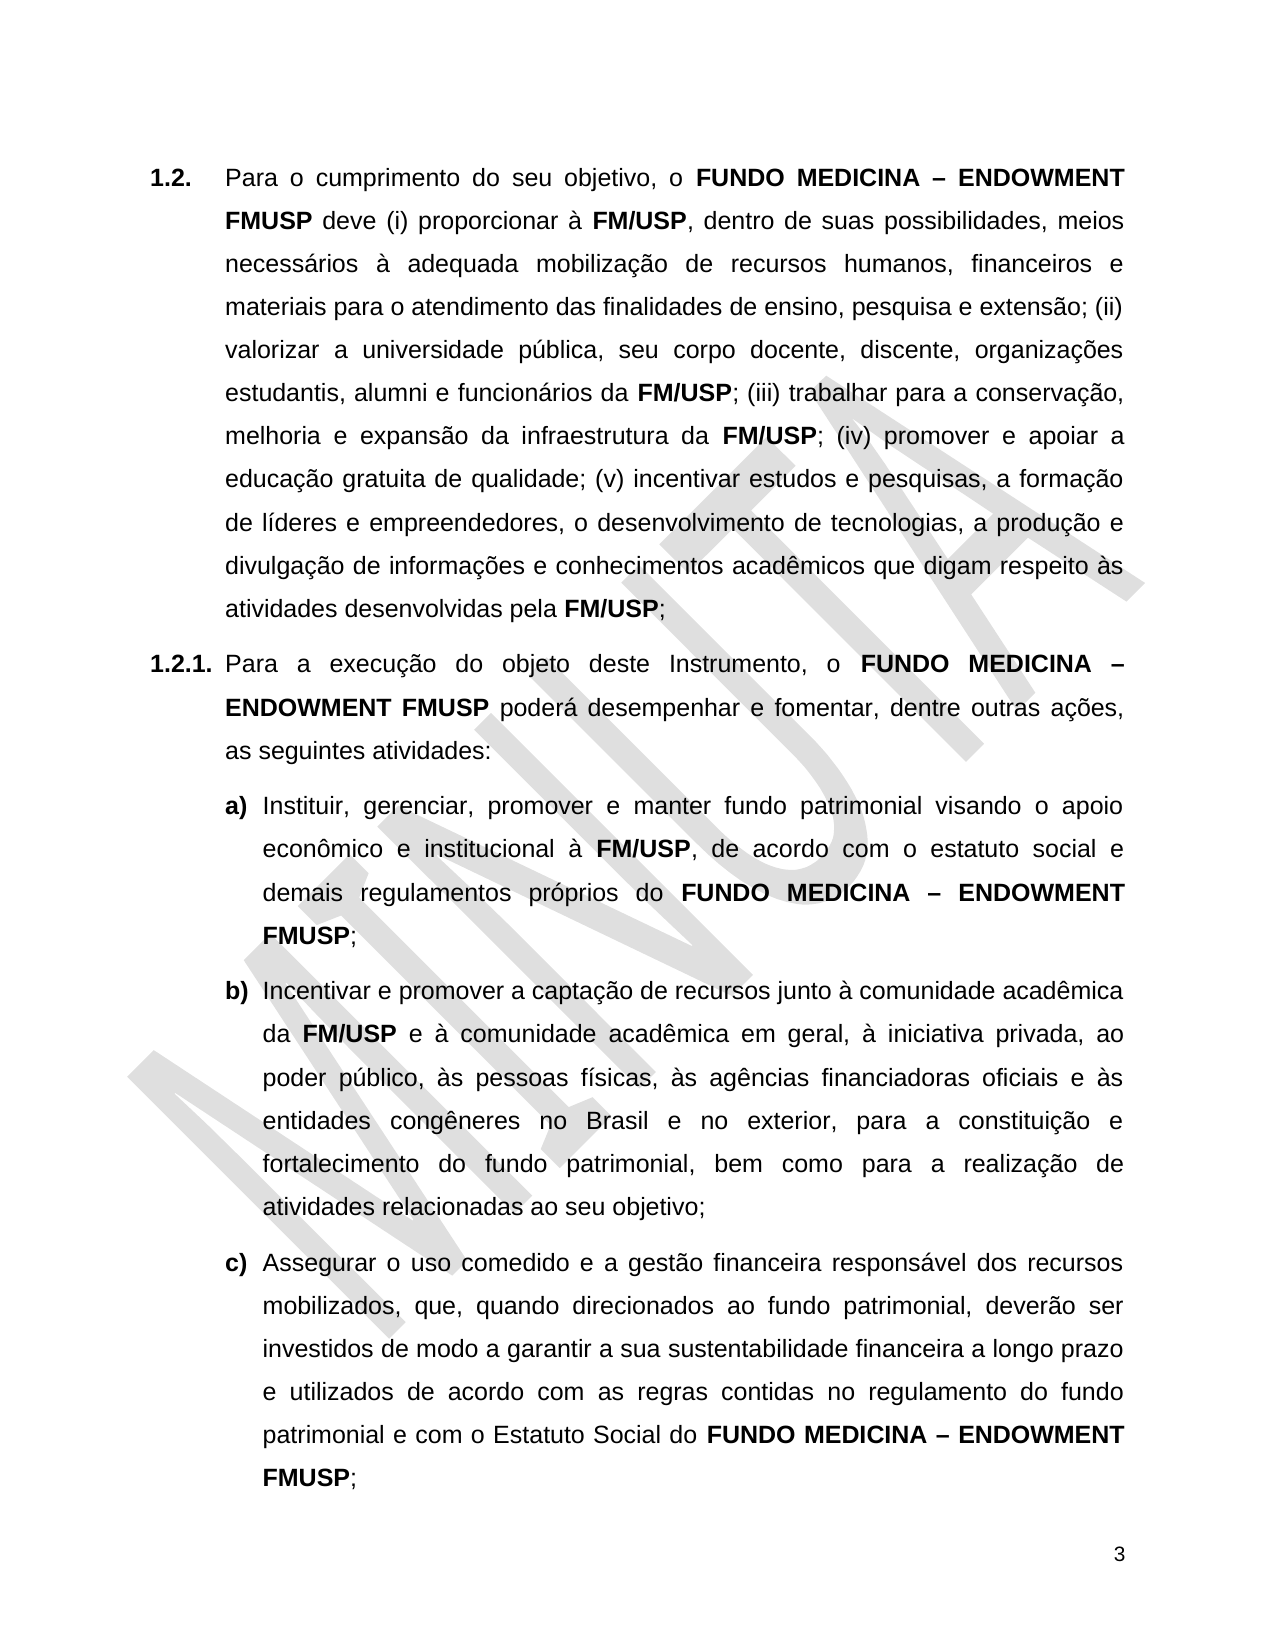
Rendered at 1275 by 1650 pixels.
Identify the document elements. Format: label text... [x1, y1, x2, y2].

list Incentivar e promover a captação de recursos junto à comunidade acadêmica da FM/USP e à comunidade acadêmica em geral, à iniciativa privada, ao poder público, às pessoas físicas, às agências financiadoras oficiais e às entidades congêneres no Brasil e no exterior, para a constituição e fortalecimento do fundo patrimonial, bem como para a realização de atividades relacionadas ao seu objetivo; [225, 976, 1125, 1221]
list Para o cumprimento do seu objetivo, o FUNDO MEDICINA – ENDOWMENT FMUSP deve (i) proporcionar à FM/USP, dentro de suas possibilidades, meios necessários à adequada mobilização de recursos humanos, financeiros e materiais para o atendimento das finalidades de ensino, pesquisa e extensão; (ii) valorizar a universidade pública, seu corpo docente, discente, organizações estudantis, alumni e funcionários da FM/USP; (iii) trabalhar para a conservação, melhoria e expansão da infraestrutura da FM/USP; (iv) promover e apoiar a educação gratuita de qualidade; (v) incentivar estudos e pesquisas, a formação de líderes e empreendedores, o desenvolvimento de tecnologias, a produção e divulgação de informações e conhecimentos acadêmicos que digam respeito às atividades desenvolvidas pela FM/USP; [150, 162, 1125, 622]
list Instituir, gerenciar, promover e manter fundo patrimonial visando o apoio econômico e institucional à FM/USP, de acordo com o estatuto social e demais regulamentos próprios do FUNDO MEDICINA – ENDOWMENT FMUSP; [225, 791, 1125, 949]
list Para a execução do objeto deste Instrumento, o FUNDO MEDICINA – ENDOWMENT FMUSP poderá desempenhar e fomentar, dentre outras ações, as seguintes atividades: [150, 649, 1125, 764]
list Assegurar o uso comedido e a gestão financeira responsável dos recursos mobilizados, que, quando direcionados ao fundo patrimonial, deverão ser investidos de modo a garantir a sua sustentabilidade financeira a longo prazo e utilizados de acordo com as regras contidas no regulamento do fundo patrimonial e com o Estatuto Social do FUNDO MEDICINA – ENDOWMENT FMUSP; [225, 1247, 1125, 1492]
